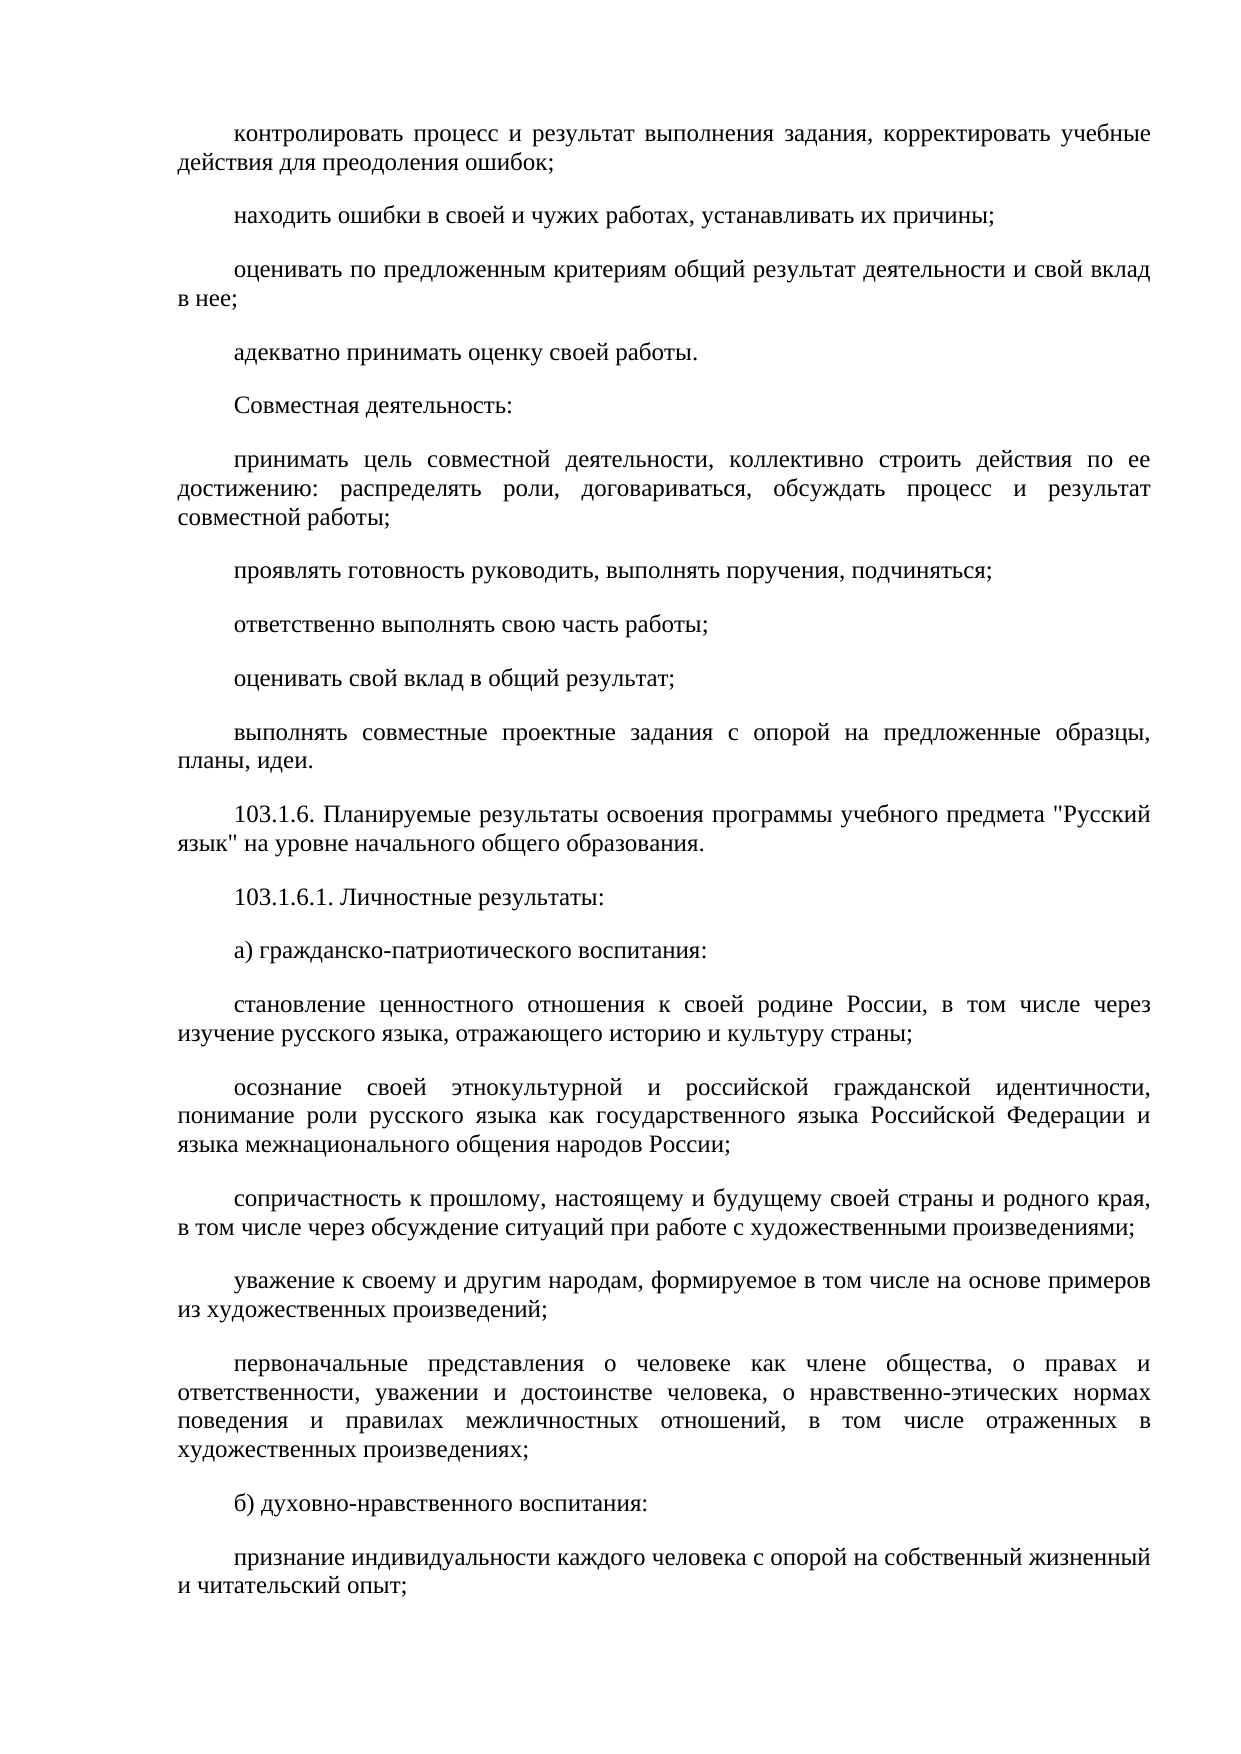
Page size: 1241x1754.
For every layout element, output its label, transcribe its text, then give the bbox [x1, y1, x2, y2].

text осознание своей этнокультурной и российской гражданской идентичности, понимание роли русского языка как государственного языка Российской Федерации и языка межнационального общения народов России; [177, 1072, 1152, 1158]
text контролировать процесс и результат выполнения задания, корректировать учебные действия для преодоления ошибок; [177, 118, 1152, 176]
text первоначальные представления о человеке как члене общества, о правах и ответственности, уважении и достоинстве человека, о нравственно-этических нормах поведения и правилах межличностных отношений, в том числе отраженных в художественных произведениях; [177, 1348, 1152, 1463]
text Совместная деятельность: [177, 391, 1152, 419]
text ответственно выполнять свою часть работы; [177, 609, 1152, 638]
text уважение к своему и другим народам, формируемое в том числе на основе примеров из художественных произведений; [177, 1266, 1152, 1323]
text принимать цель совместной деятельности, коллективно строить действия по ее достижению: распределять роли, договариваться, обсуждать процесс и результат совместной работы; [177, 444, 1152, 531]
text б) духовно-нравственного воспитания: [177, 1488, 1152, 1517]
text находить ошибки в своей и чужих работах, устанавливать их причины; [177, 201, 1152, 229]
text сопричастность к прошлому, настоящему и будущему своей страны и родного края, в том числе через обсуждение ситуаций при работе с художественными произведениями; [177, 1183, 1152, 1241]
text 103.1.6.1. Личностные результаты: [177, 882, 1152, 911]
text 103.1.6. Планируемые результаты освоения программы учебного предмета "Русский язык" на уровне начального общего образования. [177, 799, 1152, 857]
text выполнять совместные проектные задания с опорой на предложенные образцы, планы, идеи. [177, 717, 1152, 774]
text признание индивидуальности каждого человека с опорой на собственный жизненный и читательский опыт; [177, 1542, 1152, 1599]
text проявлять готовность руководить, выполнять поручения, подчиняться; [177, 556, 1152, 584]
text оценивать свой вклад в общий результат; [177, 663, 1152, 692]
text а) гражданско-патриотического воспитания: [177, 936, 1152, 964]
text адекватно принимать оценку своей работы. [177, 337, 1152, 366]
text оценивать по предложенным критериям общий результат деятельности и свой вклад в нее; [177, 254, 1152, 312]
text становление ценностного отношения к своей родине России, в том числе через изучение русского языка, отражающего историю и культуру страны; [177, 989, 1152, 1047]
